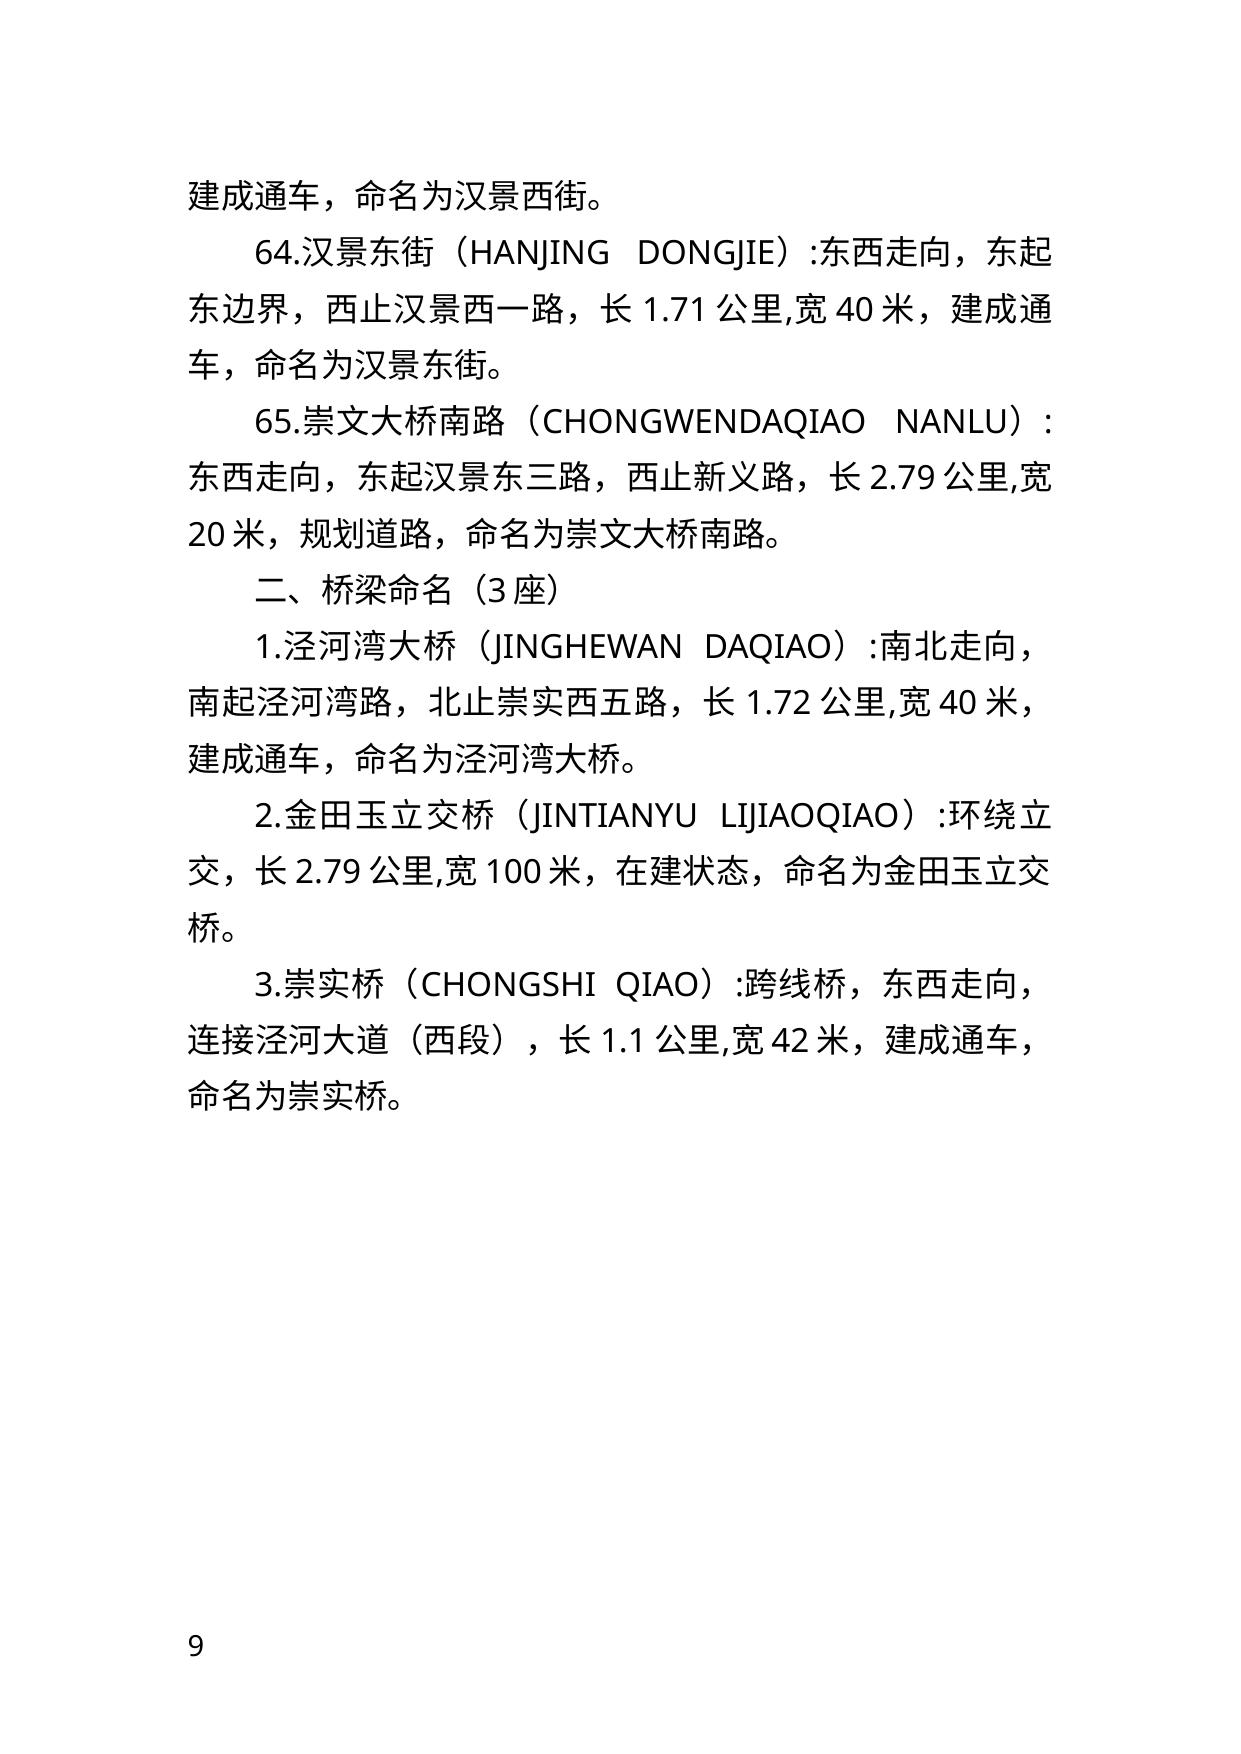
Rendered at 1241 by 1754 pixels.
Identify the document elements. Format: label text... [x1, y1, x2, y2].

text 二、桥梁命名（3座） [187, 556, 1053, 612]
text 65.崇文大桥南路（CHONGWENDAQIAO NANLU）:东西走向，东起汉景东三路，西止新义路，长2.79公里,宽20米，规划道路，命名为崇文大桥南路。 [187, 387, 1053, 556]
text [187, 162, 1053, 218]
text 3.崇实桥（CHONGSHI QIAO）:跨线桥，东西走向，连接泾河大道（西段），长1.1公里,宽42米，建成通车，命名为崇实桥。 [187, 949, 1053, 1118]
text 2.金田玉立交桥（JINTIANYU LIJIAOQIAO）:环绕立交，长2.79公里,宽100米，在建状态，命名为金田玉立交桥。 [187, 781, 1053, 949]
text 64.汉景东街（HANJING DONGJIE）:东西走向，东起东边界，西止汉景西一路，长1.71公里,宽40米，建成通车，命名为汉景东街。 [187, 218, 1053, 387]
text 1.泾河湾大桥（JINGHEWAN DAQIAO）:南北走向，南起泾河湾路，北止崇实西五路，长1.72公里,宽40米，建成通车，命名为泾河湾大桥。 [187, 612, 1053, 781]
